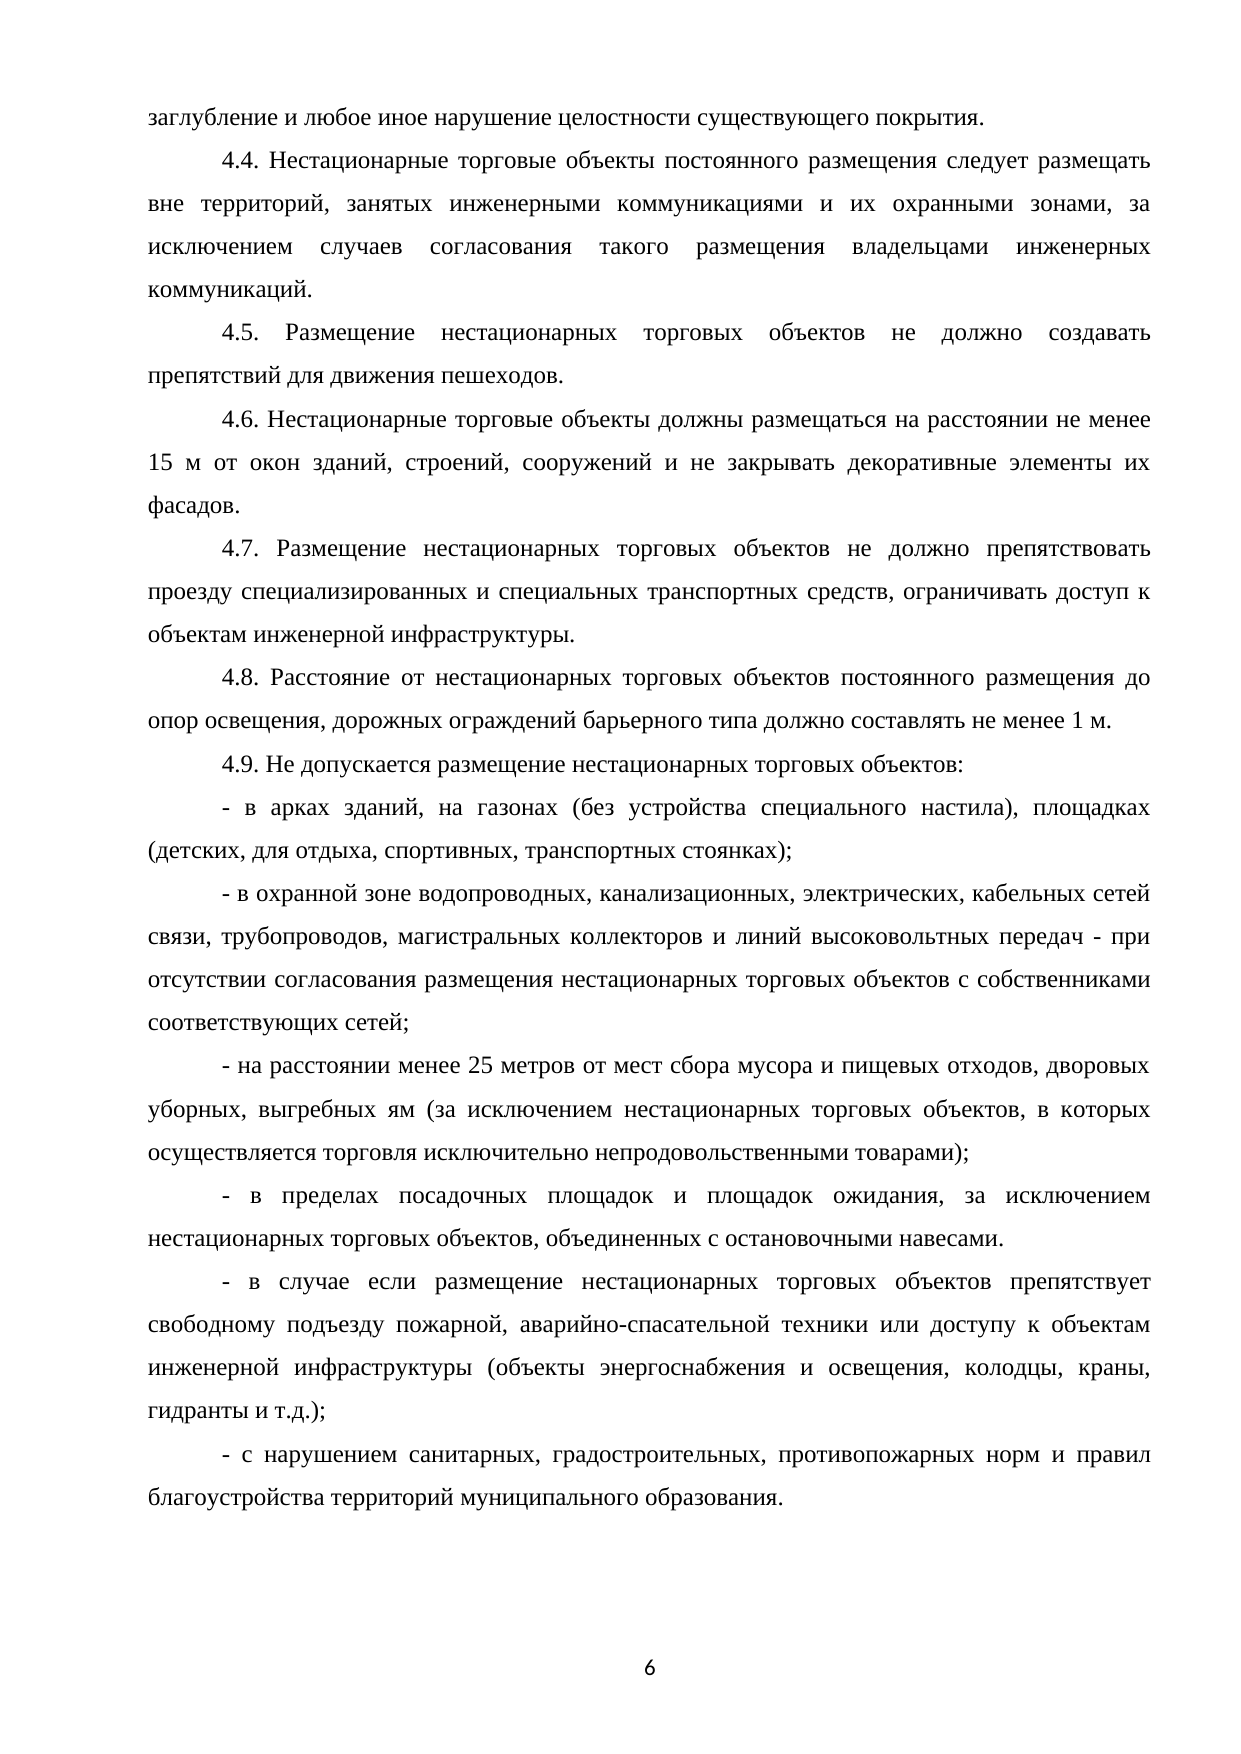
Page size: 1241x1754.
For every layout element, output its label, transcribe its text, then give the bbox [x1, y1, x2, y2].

text - в случае если размещение нестационарных торговых объектов препятствует свободному подъезду пожарной, аварийно-спасательной техники или доступу к объектам инженерной инфраструктуры (объекты энергоснабжения и освещения, колодцы, краны, гидранты и т.д.); [148, 1266, 1152, 1424]
text 4.6. Нестационарные торговые объекты должны размещаться на расстоянии не менее 15 м от окон зданий, строений, сооружений и не закрывать декоративные элементы их фасадов. [148, 404, 1152, 519]
text - с нарушением санитарных, градостроительных, противопожарных норм и правил благоустройства территорий муниципального образования. [148, 1439, 1152, 1511]
text - на расстоянии менее 25 метров от мест сбора мусора и пищевых отходов, дворовых уборных, выгребных ям (за исключением нестационарных торговых объектов, в которых осуществляется торговля исключительно непродовольственными товарами); [148, 1051, 1152, 1166]
text 4.5. Размещение нестационарных торговых объектов не должно создавать препятствий для движения пешеходов. [148, 317, 1152, 389]
text - в арках зданий, на газонах (без устройства специального настила), площадках (детских, для отдыха, спортивных, транспортных стоянках); [148, 792, 1152, 864]
text 4.4. Нестационарные торговые объекты постоянного размещения следует размещать вне территорий, занятых инженерными коммуникациями и их охранными зонами, за исключением случаев согласования такого размещения владельцами инженерных коммуникаций. [148, 145, 1152, 303]
text - в пределах посадочных площадок и площадок ожидания, за исключением нестационарных торговых объектов, объединенных с остановочными навесами. [148, 1180, 1152, 1252]
text 4.8. Расстояние от нестационарных торговых объектов постоянного размещения до опор освещения, дорожных ограждений барьерного типа должно составлять не менее 1 м. [148, 662, 1152, 734]
text 4.7. Размещение нестационарных торговых объектов не должно препятствовать проезду специализированных и специальных транспортных средств, ограничивать доступ к объектам инженерной инфраструктуры. [148, 533, 1152, 648]
text 4.9. Не допускается размещение нестационарных торговых объектов: [148, 749, 1152, 777]
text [148, 102, 1152, 131]
text - в охранной зоне водопроводных, канализационных, электрических, кабельных сетей связи, трубопроводов, магистральных коллекторов и линий высоковольтных передач - при отсутствии согласования размещения нестационарных торговых объектов с собственниками соответствующих сетей; [148, 878, 1152, 1036]
